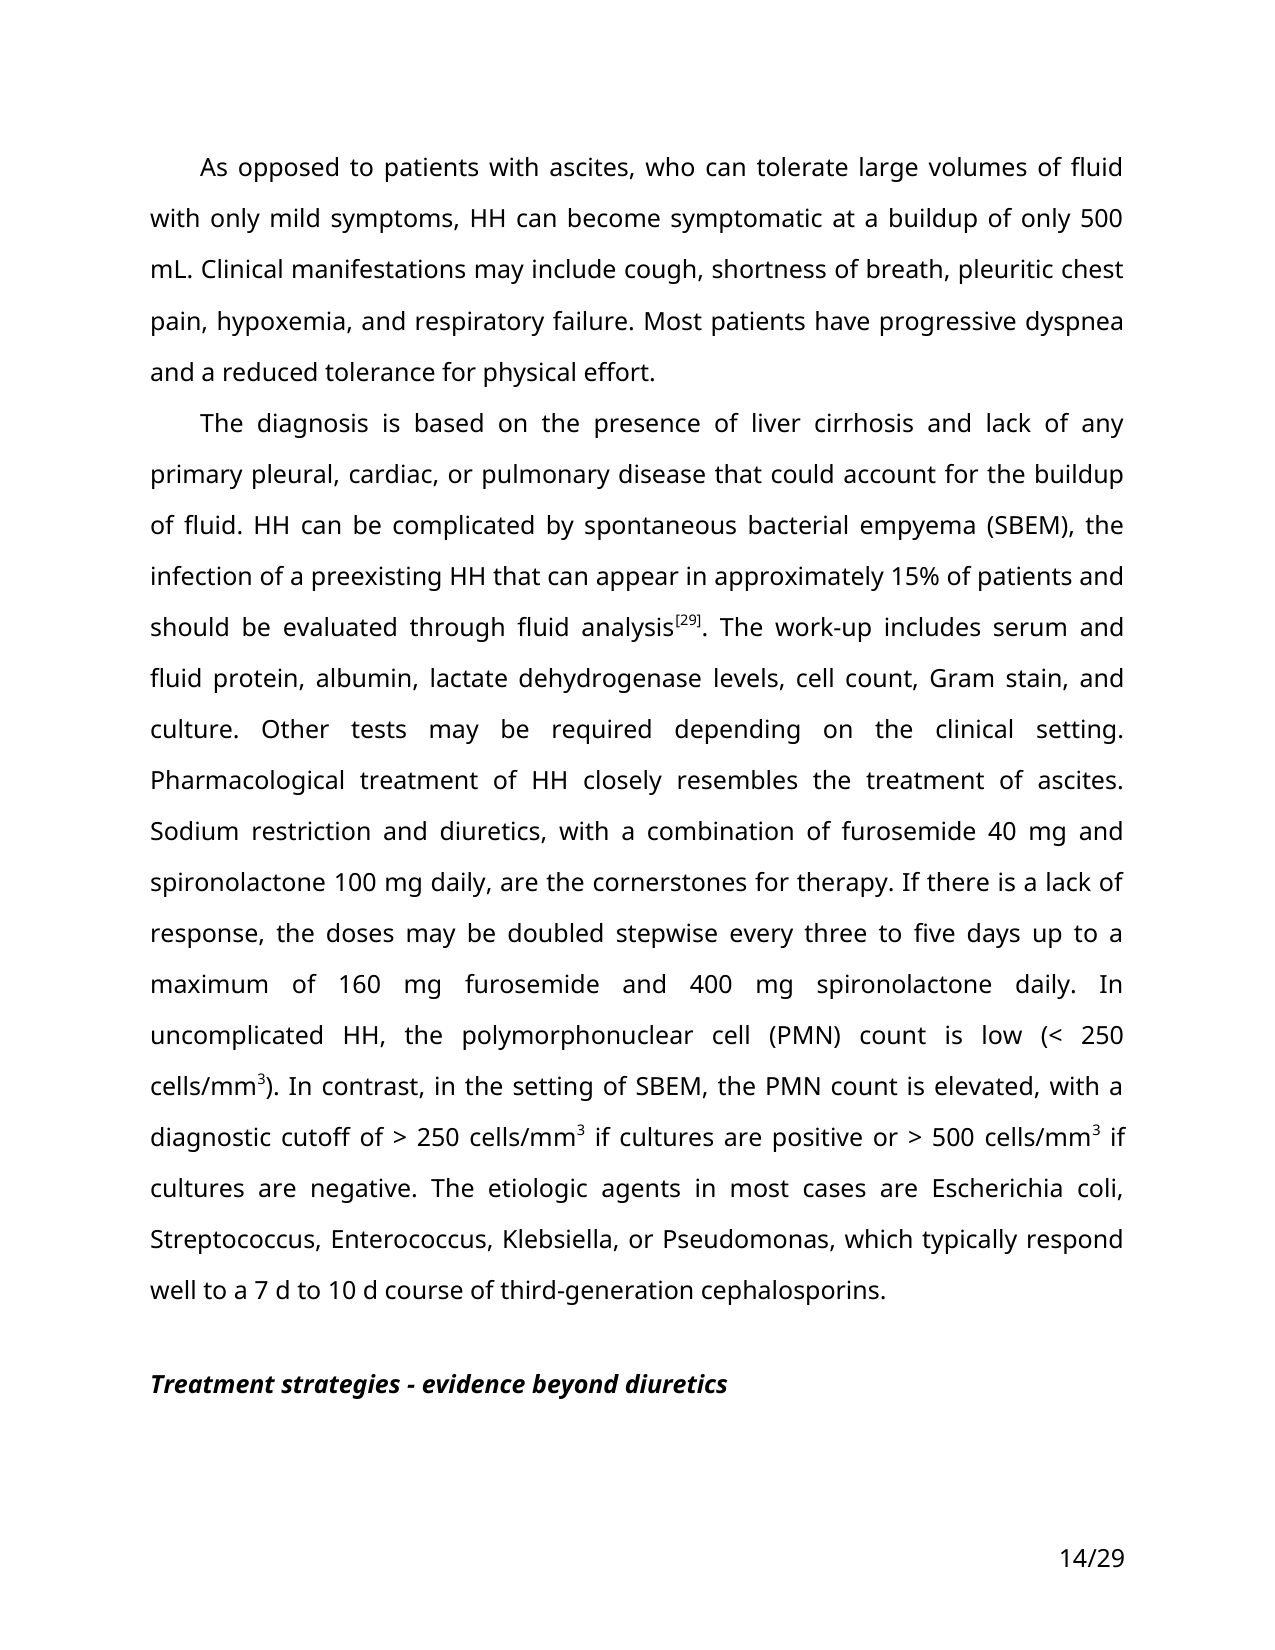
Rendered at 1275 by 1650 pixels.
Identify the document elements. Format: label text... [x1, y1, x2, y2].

text The diagnosis is based on the presence of liver cirrhosis and lack of any primary pleural, cardiac, or pulmonary disease that could account for the buildup of fluid. HH can be complicated by spontaneous bacterial empyema (SBEM), the infection of a preexisting HH that can appear in approximately 15% of patients and should be evaluated through fluid analysis[29]. The work-up includes serum and fluid protein, albumin, lactate dehydrogenase levels, cell count, Gram stain, and culture. Other tests may be required depending on the clinical setting. Pharmacological treatment of HH closely resembles the treatment of ascites. Sodium restriction and diuretics, with a combination of furosemide 40 mg and spironolactone 100 mg daily, are the cornerstones for therapy. If there is a lack of response, the doses may be doubled stepwise every three to five days up to a maximum of 160 mg furosemide and 400 mg spironolactone daily. In uncomplicated HH, the polymorphonuclear cell (PMN) count is low (< 250 cells/mm3). In contrast, in the setting of SBEM, the PMN count is elevated, with a diagnostic cutoff of > 250 cells/mm3 if cultures are positive or > 500 cells/mm3 if cultures are negative. The etiologic agents in most cases are Escherichia coli, Streptococcus, Enterococcus, Klebsiella, or Pseudomonas, which typically respond well to a 7 d to 10 d course of third-generation cephalosporins. [150, 405, 1125, 1307]
text Treatment strategies - evidence beyond diuretics [150, 1367, 1125, 1401]
text As opposed to patients with ascites, who can tolerate large volumes of fluid with only mild symptoms, HH can become symptomatic at a buildup of only 500 mL. Clinical manifestations may include cough, shortness of breath, pleuritic chest pain, hypoxemia, and respiratory failure. Most patients have progressive dyspnea and a reduced tolerance for physical effort. [150, 150, 1125, 388]
